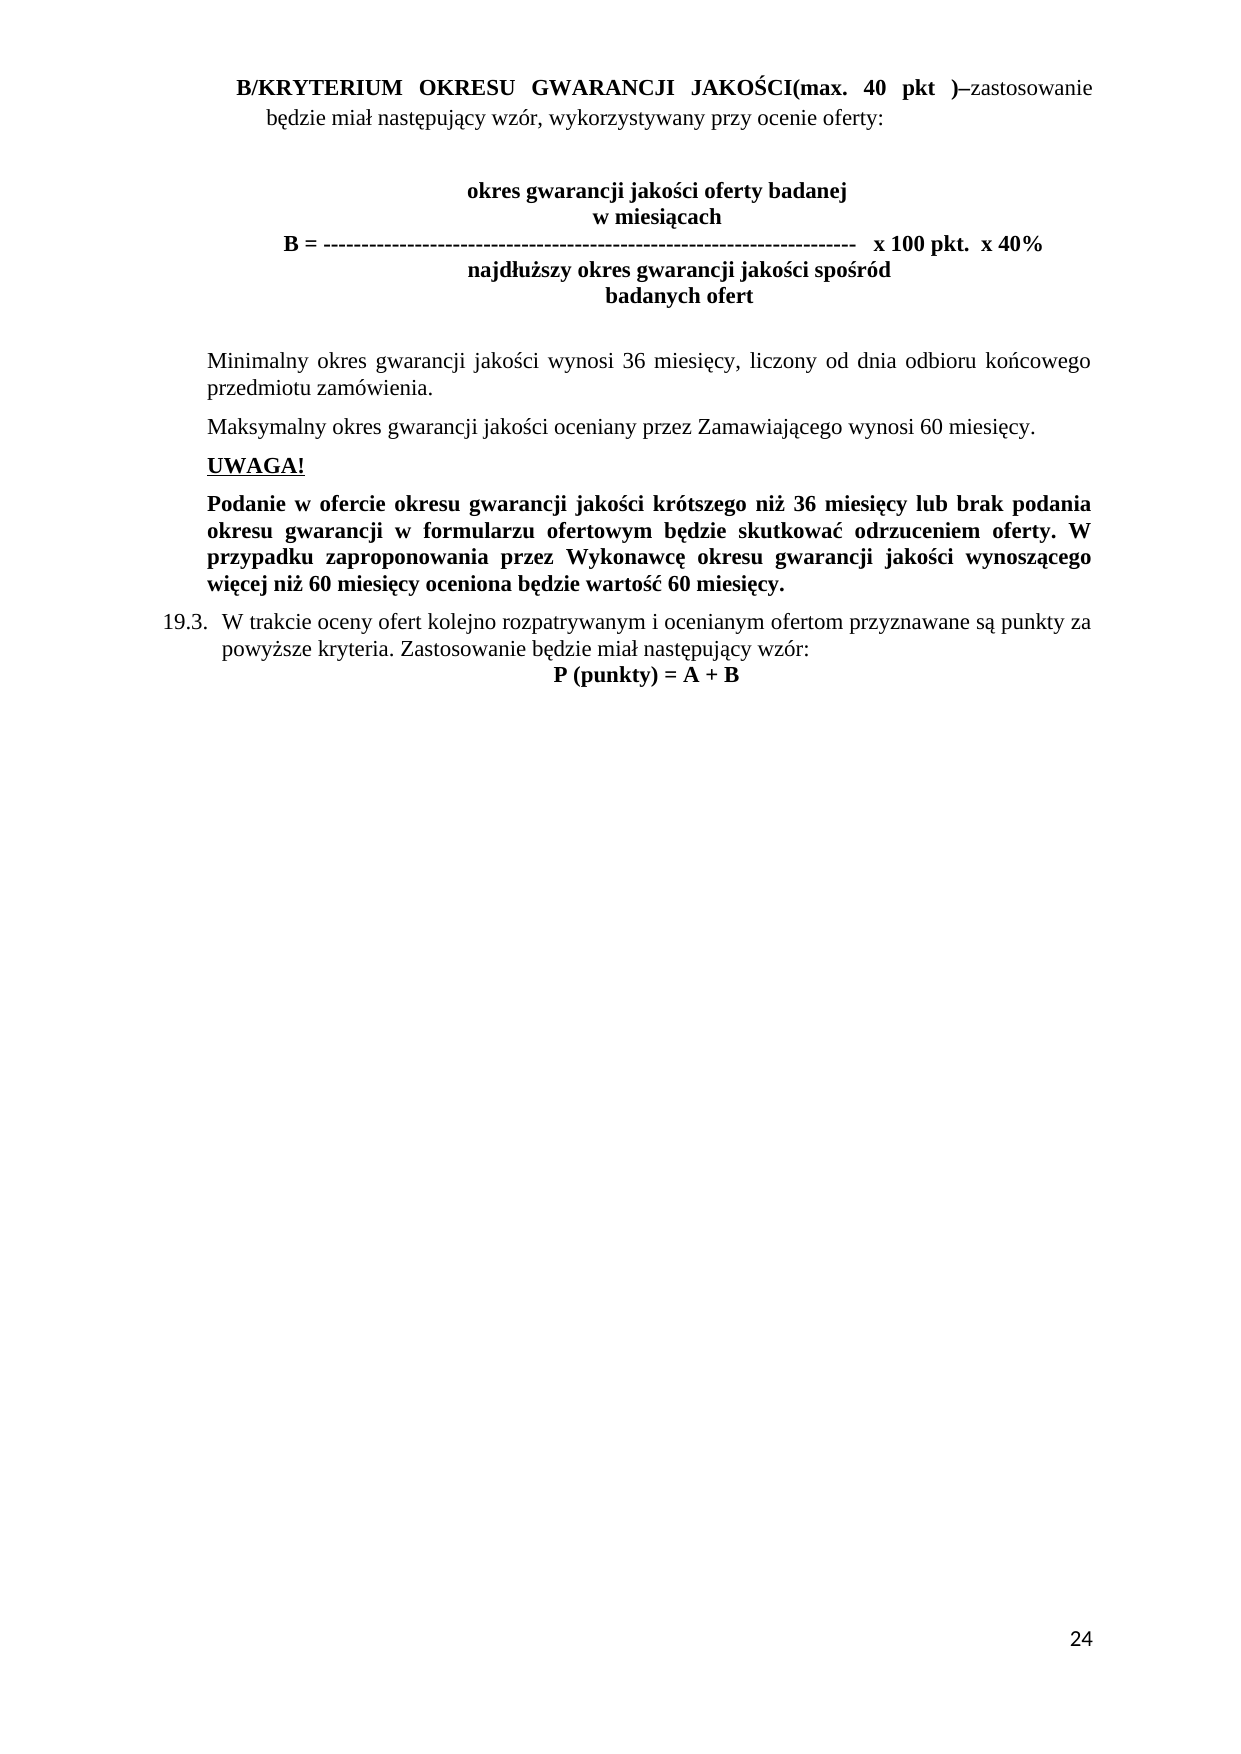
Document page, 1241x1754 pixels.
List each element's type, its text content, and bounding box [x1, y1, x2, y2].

text okres gwarancji jakości oferty badanej [222, 177, 1093, 203]
text badanych ofert [266, 282, 1093, 309]
text B = ---------------------------------------------------------------------- x 100 pkt. x 40% [236, 230, 1093, 256]
text w miesiącach [222, 203, 1093, 230]
text najdłuższy okres gwarancji jakości spośród [266, 256, 1093, 282]
text UWAGA! [207, 452, 1093, 478]
text B/KRYTERIUM OKRESU GWARANCJI JAKOŚCI(max. 40 pkt )–zastosowanie będzie miał następujący wzór, wykorzystywany przy ocenie oferty: [236, 74, 1093, 130]
text Podanie w ofercie okresu gwarancji jakości krótszego niż 36 miesięcy lub brak podania okresu gwarancji w formularzu ofertowym będzie skutkować odrzuceniem oferty. W przypadku zaproponowania przez Wykonawcę okresu gwarancji jakości wynoszącego więcej niż 60 miesięcy oceniona będzie wartość 60 miesięcy. [207, 491, 1093, 596]
list W trakcie oceny ofert kolejno rozpatrywanym i ocenianym ofertom przyznawane są punkty za powyższe kryteria. Zastosowanie będzie miał następujący wzór: [162, 608, 1093, 661]
text Minimalny okres gwarancji jakości wynosi 36 miesięcy, liczony od dnia odbioru końcowego przedmiotu zamówienia. [207, 348, 1093, 400]
text Maksymalny okres gwarancji jakości oceniany przez Zamawiającego wynosi 60 miesięcy. [207, 413, 1093, 439]
text P (punkty) = A + B [200, 661, 1093, 687]
